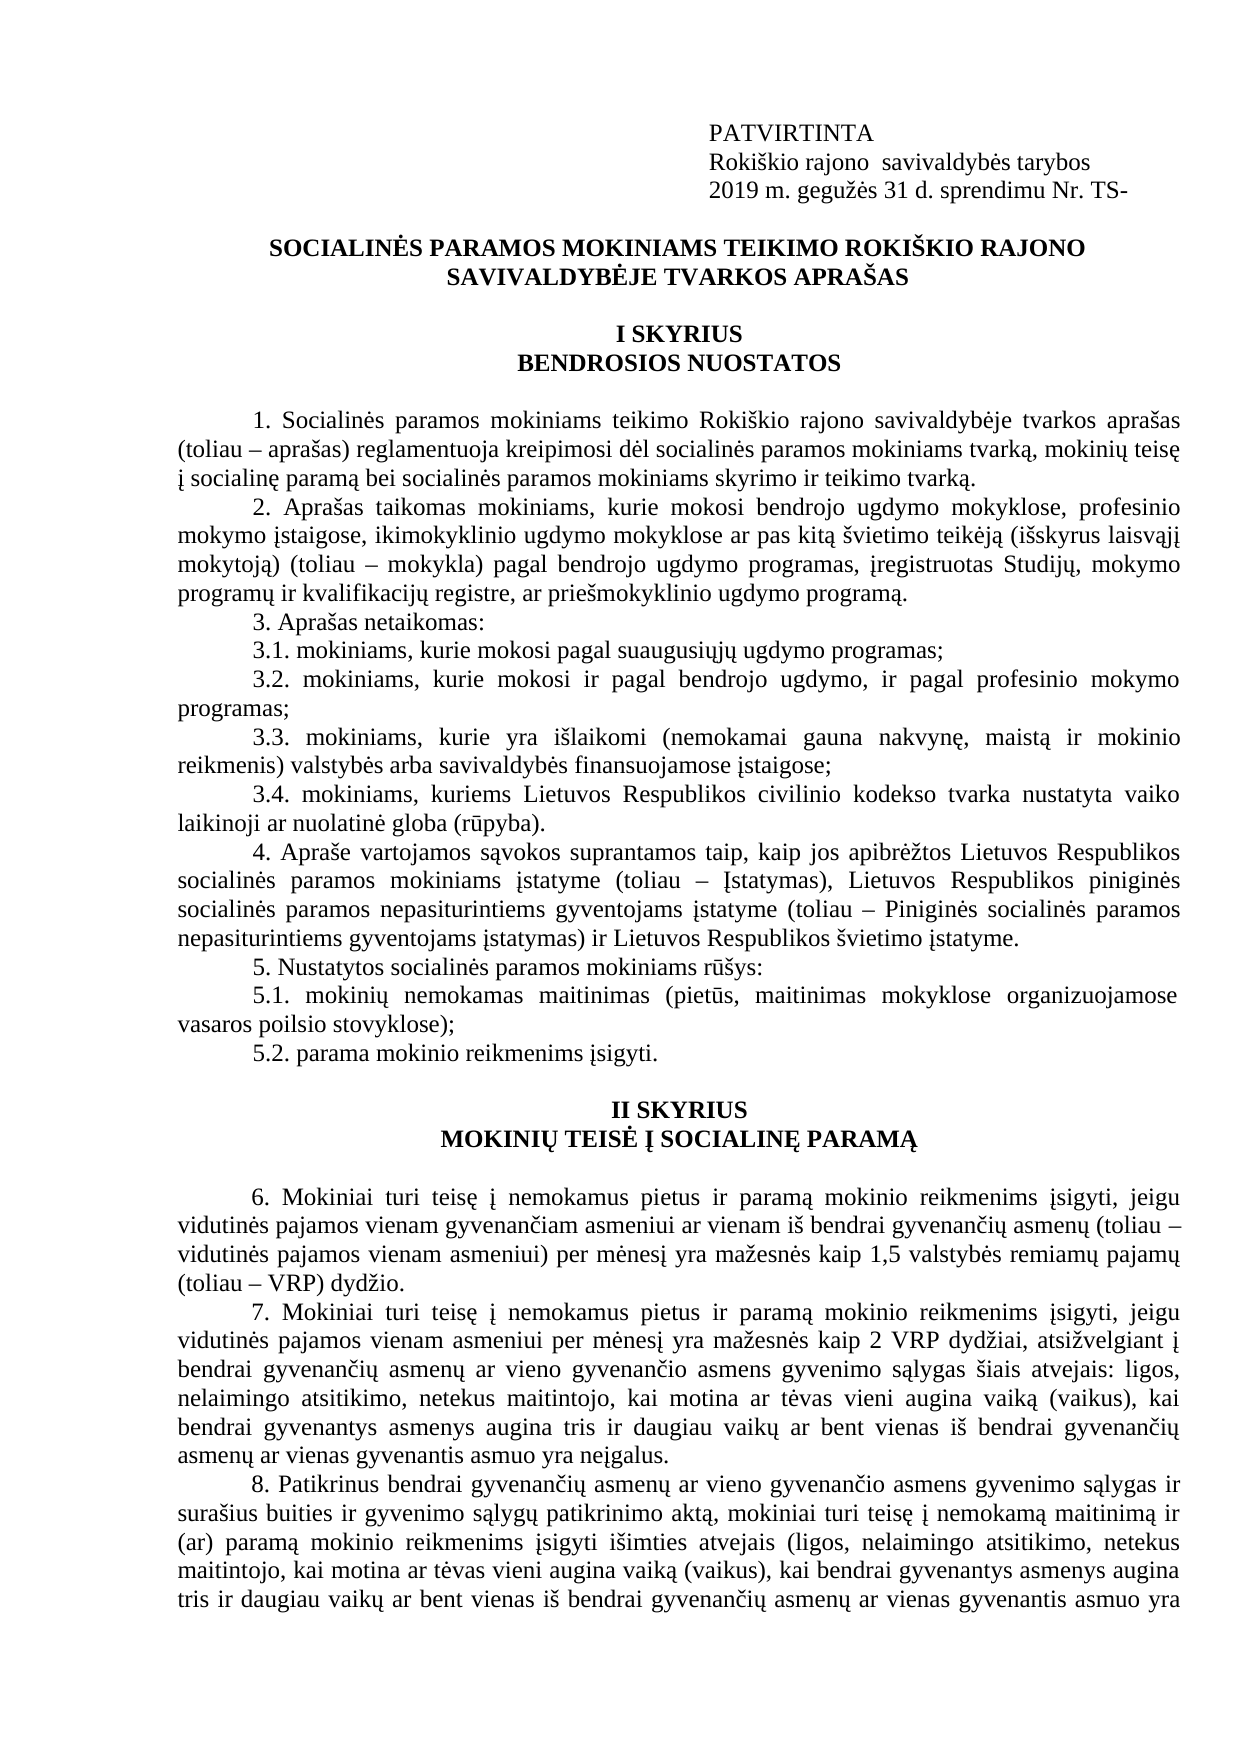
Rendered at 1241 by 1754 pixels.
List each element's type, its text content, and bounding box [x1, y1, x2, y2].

text SOCIALINĖS PARAMOS MOKINIAMS TEIKIMO ROKIŠKIO RAJONO SAVIVALDYBĖJE TVARKOS APRAŠAS [177, 233, 1178, 291]
text 1. Socialinės paramos mokiniams teikimo Rokiškio rajono savivaldybėje tvarkos aprašas (toliau – aprašas) reglamentuoja kreipimosi dėl socialinės paramos mokiniams tvarką, mokinių teisę į socialinę paramą bei socialinės paramos mokiniams skyrimo ir teikimo tvarką. [177, 406, 1181, 492]
text 3. Aprašas netaikomas: [177, 607, 1181, 636]
text 3.2. mokiniams, kurie mokosi ir pagal bendrojo ugdymo, ir pagal profesinio mokymo programas; [177, 664, 1181, 722]
text BENDROSIOS NUOSTATOS [177, 348, 1181, 377]
text 4. Apraše vartojamos sąvokos suprantamos taip, kaip jos apibrėžtos Lietuvos Respublikos socialinės paramos mokiniams įstatyme (toliau – Įstatymas), Lietuvos Respublikos piniginės socialinės paramos nepasiturintiems gyventojams įstatyme (toliau – Piniginės socialinės paramos nepasiturintiems gyventojams įstatymas) ir Lietuvos Respublikos švietimo įstatyme. [177, 837, 1181, 952]
text 3.3. mokiniams, kurie yra išlaikomi (nemokamai gauna nakvynę, maistą ir mokinio reikmenis) valstybės arba savivaldybės finansuojamose įstaigose; [177, 722, 1181, 779]
text MOKINIŲ TEISĖ Į SOCIALINĘ PARAMĄ [177, 1124, 1181, 1153]
text 3.1. mokiniams, kurie mokosi pagal suaugusiųjų ugdymo programas; [177, 636, 1181, 664]
text II SKYRIUS [177, 1096, 1181, 1124]
text 2019 m. gegužės 31 d. sprendimu Nr. TS- [709, 176, 1178, 204]
text PATVIRTINTA [709, 118, 1178, 147]
text 6. Mokiniai turi teisę į nemokamus pietus ir paramą mokinio reikmenims įsigyti, jeigu vidutinės pajamos vienam gyvenančiam asmeniui ar vienam iš bendrai gyvenančių asmenų (toliau – vidutinės pajamos vienam asmeniui) per mėnesį yra mažesnės kaip 1,5 valstybės remiamų pajamų (toliau – VRP) dydžio. [177, 1182, 1181, 1297]
text I SKYRIUS [177, 319, 1181, 348]
text 7. Mokiniai turi teisę į nemokamus pietus ir paramą mokinio reikmenims įsigyti, jeigu vidutinės pajamos vienam asmeniui per mėnesį yra mažesnės kaip 2 VRP dydžiai, atsižvelgiant į bendrai gyvenančių asmenų ar vieno gyvenančio asmens gyvenimo sąlygas šiais atvejais: ligos, nelaimingo atsitikimo, netekus maitintojo, kai motina ar tėvas vieni augina vaiką (vaikus), kai bendrai gyvenantys asmenys augina tris ir daugiau vaikų ar bent vienas iš bendrai gyvenančių asmenų ar vienas gyvenantis asmuo yra neįgalus. [177, 1297, 1181, 1469]
text 3.4. mokiniams, kuriems Lietuvos Respublikos civilinio kodekso tvarka nustatyta vaiko laikinoji ar nuolatinė globa (rūpyba). [177, 779, 1181, 837]
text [177, 1469, 1181, 1613]
text 5. Nustatytos socialinės paramos mokiniams rūšys: [177, 952, 1178, 981]
text 2. Aprašas taikomas mokiniams, kurie mokosi bendrojo ugdymo mokyklose, profesinio mokymo įstaigose, ikimokyklinio ugdymo mokyklose ar pas kitą švietimo teikėją (išskyrus laisvąjį mokytoją) (toliau – mokykla) pagal bendrojo ugdymo programas, įregistruotas Studijų, mokymo programų ir kvalifikacijų registre, ar priešmokyklinio ugdymo programą. [177, 492, 1181, 607]
text Rokiškio rajono savivaldybės tarybos [709, 147, 1178, 176]
text 5.1. mokinių nemokamas maitinimas (pietūs, maitinimas mokyklose organizuojamose vasaros poilsio stovyklose); [177, 981, 1178, 1038]
text 5.2. parama mokinio reikmenims įsigyti. [177, 1038, 1178, 1067]
